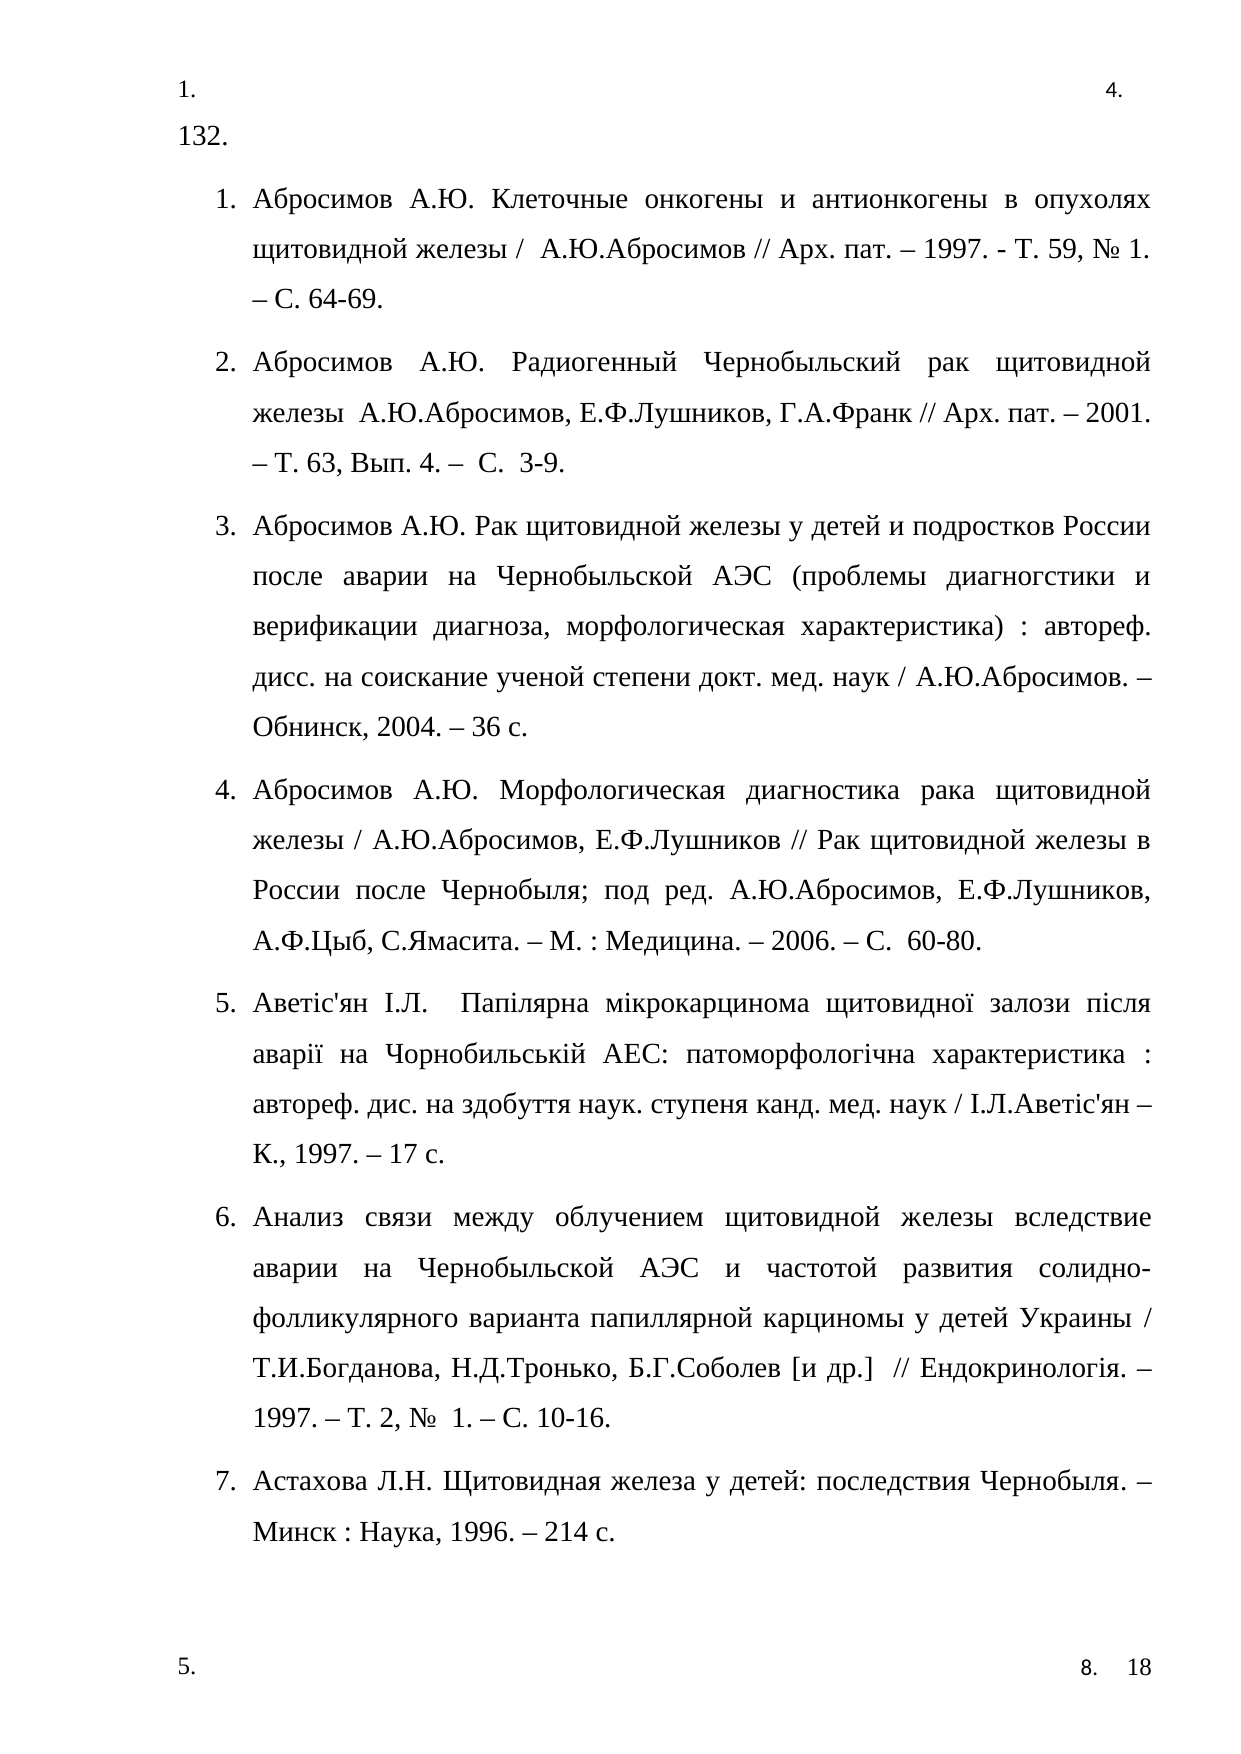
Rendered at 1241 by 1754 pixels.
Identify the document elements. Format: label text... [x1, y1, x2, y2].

list Астахова Л.Н. Щитовидная железа у детей: последствия Чернобыля. – Минск : Наука, 1996. – 214 с. [215, 1463, 1152, 1547]
list Абросимов А.Ю. Морфологическая диагностика рака щитовидной железы / А.Ю.Абросимов, Е.Ф.Лушников // Рак щитовидной железы в России после Чернобыля; под ред. А.Ю.Абросимов, Е.Ф.Лушников, А.Ф.Цыб, С.Ямасита. – М. : Медицина. – 2006. – С. 60-80. [215, 772, 1152, 956]
list Абросимов А.Ю. Клеточные онкогены и антионкогены в опухолях щитовидной железы / А.Ю.Абросимов // Арх. пат. – 1997. - Т. 59, № 1. – С. 64-69. [215, 181, 1152, 315]
list Анализ связи между облучением щитовидной железы вследствие аварии на Чернобыльской АЭС и частотой развития солидно-фолликулярного варианта папиллярной карциномы у детей Украины / Т.И.Богданова, Н.Д.Тронько, Б.Г.Соболев [и др.] // Ендокринологія. – 1997. – Т. 2, № 1. – С. 10-16. [215, 1199, 1152, 1434]
list Абросимов А.Ю. Рак щитовидной железы у детей и подростков России после аварии на Чернобыльской АЭС (проблемы диагногстики и верификации диагноза, морфологическая характеристика) : автореф. дисс. на соискание ученой степени докт. мед. наук / А.Ю.Абросимов. – Обнинск, 2004. – 36 с. [215, 508, 1152, 743]
list Аветіс'ян І.Л. Папілярна мікрокарцинома щитовидної залози після аварії на Чорнобильській АЕС: патоморфологічна характеристика : автореф. дис. на здобуття наук. ступеня канд. мед. наук / І.Л.Аветіс'ян – К., 1997. – 17 с. [215, 986, 1152, 1170]
list Абросимов А.Ю. Радиогенный Чернобыльский рак щитовидной железы А.Ю.Абросимов, Е.Ф.Лушников, Г.А.Франк // Арх. пат. – 2001. – Т. 63, Вып. 4. – С. 3-9. [215, 344, 1152, 478]
